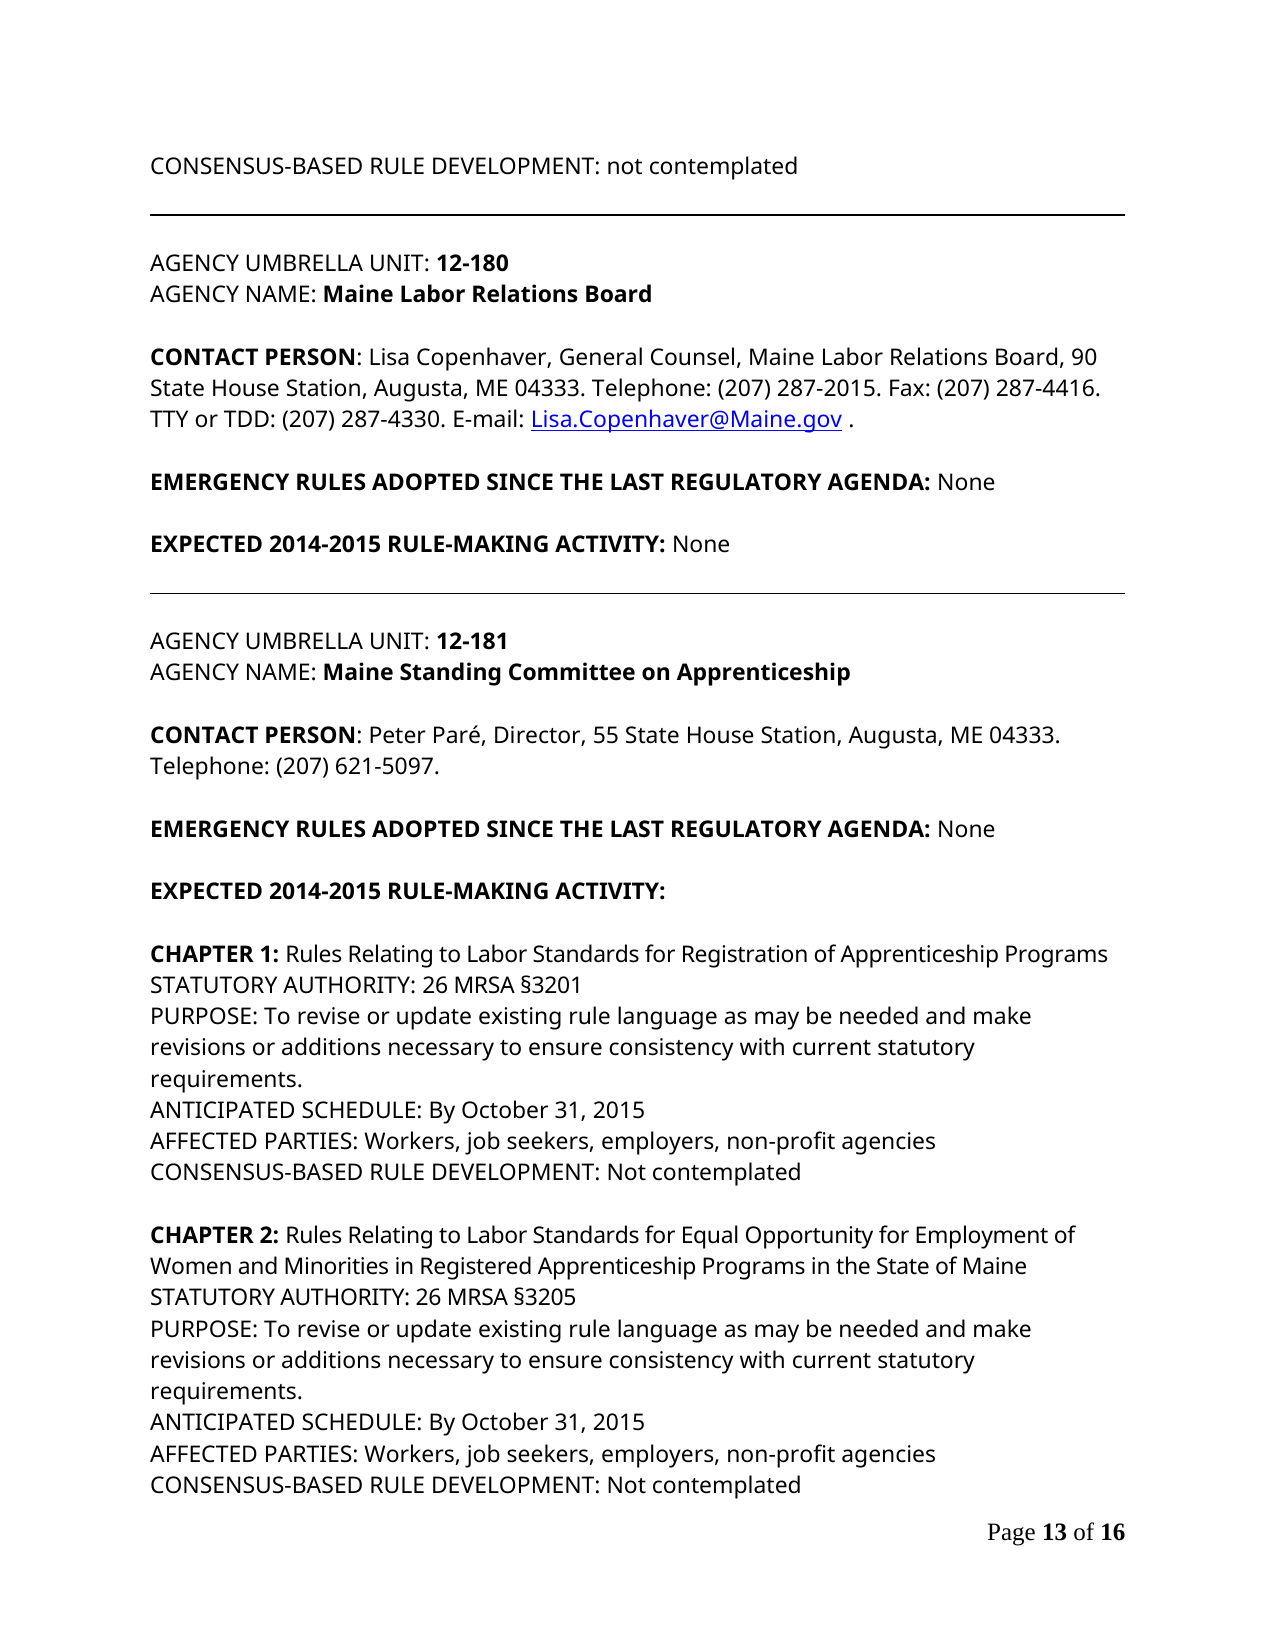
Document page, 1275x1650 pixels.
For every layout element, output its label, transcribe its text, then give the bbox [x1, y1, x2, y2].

text AGENCY UMBRELLA UNIT: 12-180 [150, 247, 1125, 278]
text CHAPTER 2: Rules Relating to Labor Standards for Equal Opportunity for Employment of Women and Minorities in Registered Apprenticeship Programs in the State of Maine [150, 1219, 1125, 1281]
text CONSENSUS-BASED RULE DEVELOPMENT: not contemplated [150, 150, 1125, 181]
text AFFECTED PARTIES: Workers, job seekers, employers, non-profit agencies [150, 1125, 1125, 1156]
text ANTICIPATED SCHEDULE: By October 31, 2015 [150, 1406, 1125, 1437]
text AGENCY NAME: Maine Standing Committee on Apprenticeship [150, 656, 1144, 687]
text STATUTORY AUTHORITY: 26 MRSA §3201 [150, 969, 1125, 1000]
text EMERGENCY RULES ADOPTED SINCE THE LAST REGULATORY AGENDA: None [150, 812, 1125, 844]
text CONSENSUS-BASED RULE DEVELOPMENT: Not contemplated [150, 1156, 1125, 1187]
text EMERGENCY RULES ADOPTED SINCE THE LAST REGULATORY AGENDA: None [150, 466, 1125, 497]
text CONTACT PERSON: Lisa Copenhaver, General Counsel, Maine Labor Relations Board, 90 State House Station, Augusta, ME 04333. Telephone: (207) 287-2015. Fax: (207) 287-4416. TTY or TDD: (207) 287-4330. E-mail: Lisa.Copenhaver@Maine.gov . [150, 341, 1125, 434]
text EXPECTED 2014-2015 RULE-MAKING ACTIVITY: [150, 875, 1125, 906]
text EXPECTED 2014-2015 RULE-MAKING ACTIVITY: None [150, 528, 1125, 559]
text AGENCY NAME: Maine Labor Relations Board [150, 278, 1125, 309]
text STATUTORY AUTHORITY: 26 MRSA §3205 [150, 1281, 1125, 1312]
text AGENCY UMBRELLA UNIT: 12-181 [150, 625, 1125, 656]
text CONSENSUS-BASED RULE DEVELOPMENT: Not contemplated [150, 1469, 1125, 1500]
text ANTICIPATED SCHEDULE: By October 31, 2015 [150, 1094, 1125, 1125]
text CHAPTER 1: Rules Relating to Labor Standards for Registration of Apprenticeship Programs [150, 937, 1125, 969]
text AFFECTED PARTIES: Workers, job seekers, employers, non-profit agencies [150, 1437, 1125, 1469]
text CONTACT PERSON: Peter Paré, Director, 55 State House Station, Augusta, ME 04333. Telephone: (207) 621-5097. [150, 719, 1125, 781]
